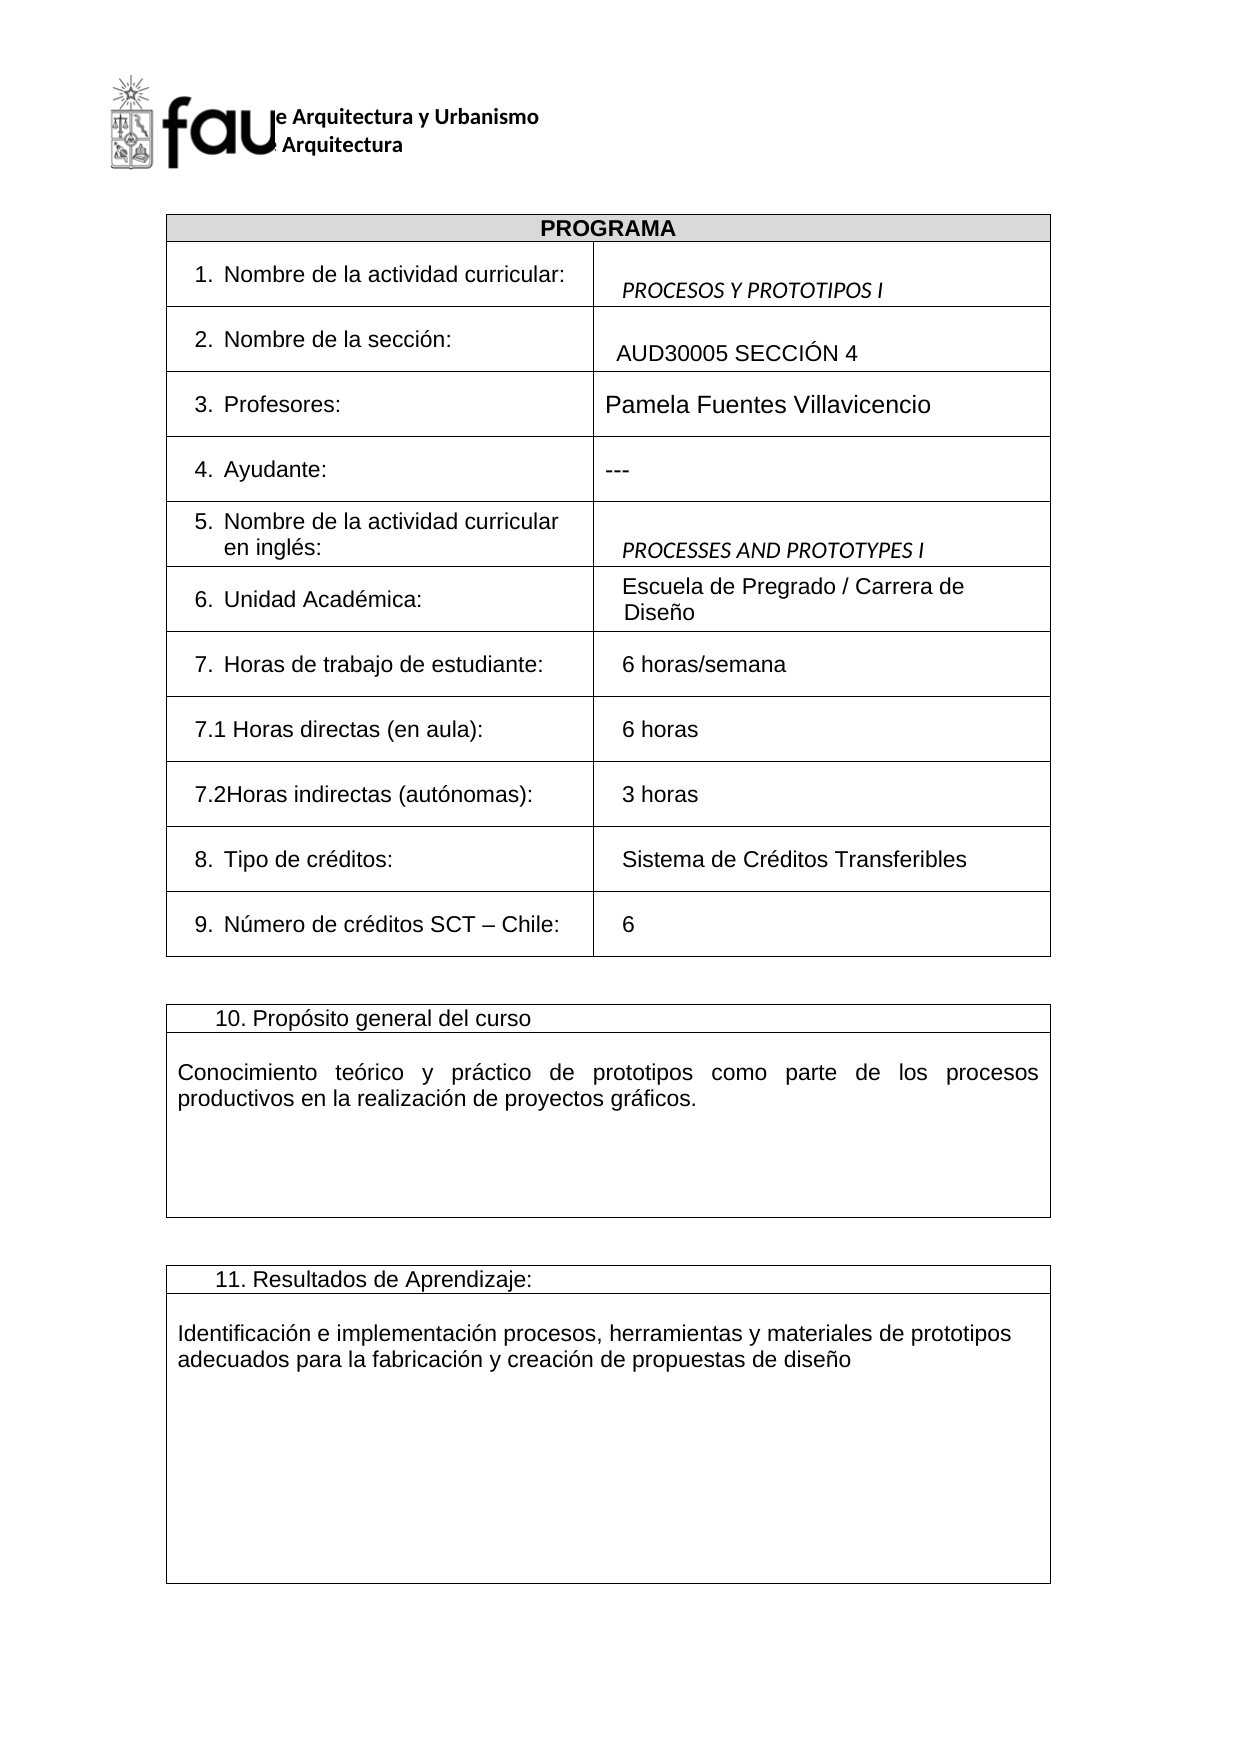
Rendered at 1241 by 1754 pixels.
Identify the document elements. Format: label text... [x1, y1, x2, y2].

table_cell Nombre de la sección: [167, 307, 593, 371]
table_cell --- [594, 437, 1050, 501]
table_cell Sistema de Créditos Transferibles [594, 827, 1050, 891]
table_cell 7.2Horas indirectas (autónomas): [167, 762, 593, 826]
table_cell [594, 307, 1050, 371]
table_cell [594, 242, 1050, 306]
table_cell Nombre de la actividad curricular en inglés: [167, 502, 593, 566]
table_cell Número de créditos SCT – Chile: [167, 892, 593, 956]
table_header PROGRAMA [167, 215, 1050, 241]
table_cell Profesores: [167, 372, 593, 436]
table_cell Horas de trabajo de estudiante: [167, 632, 593, 696]
table_cell 3 horas [594, 762, 1050, 826]
table_cell Escuela de Pregrado / Carrera de Diseño [594, 567, 1050, 631]
table_cell Pamela Fuentes Villavicencio [594, 372, 1050, 436]
table_cell 7.1 Horas directas (en aula): [167, 697, 593, 761]
table_cell Nombre de la actividad curricular: [167, 242, 593, 306]
table_cell [594, 502, 1050, 566]
picture [109, 75, 275, 172]
table_cell 6 horas [594, 697, 1050, 761]
table_cell 6 [594, 892, 1050, 956]
table_header Resultados de Aprendizaje: [167, 1266, 1050, 1292]
table_header Propósito general del curso [167, 1005, 1050, 1032]
table_cell Conocimiento teórico y práctico de prototipos como parte de los procesos productivos en la realización de proyectos gráficos. [167, 1033, 1050, 1217]
table_cell Tipo de créditos: [167, 827, 593, 891]
table_cell Unidad Académica: [167, 567, 593, 631]
table_cell 6 horas/semana [594, 632, 1050, 696]
table_cell Ayudante: [167, 437, 593, 501]
